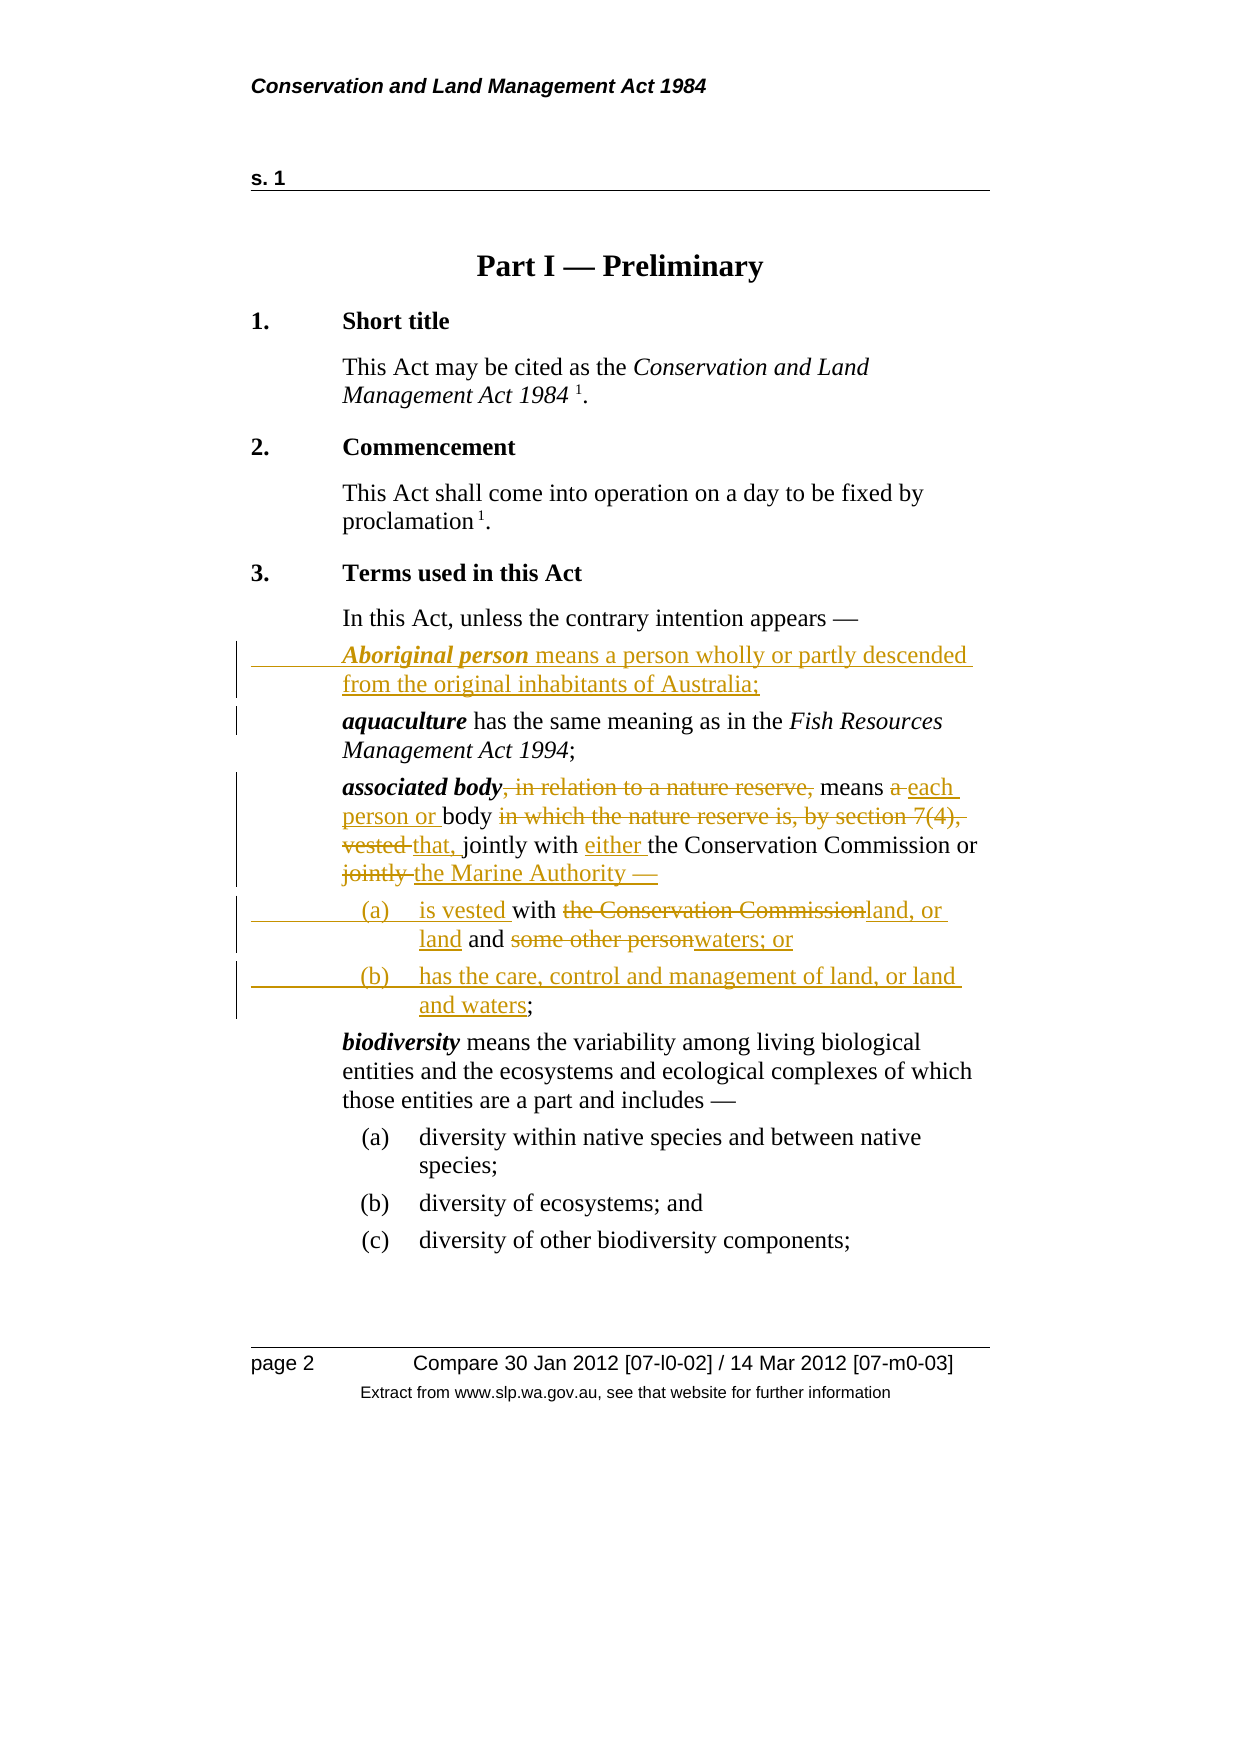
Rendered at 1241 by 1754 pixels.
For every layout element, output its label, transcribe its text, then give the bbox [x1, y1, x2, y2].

text biodiversity means the variability among living biological entities and the ecosystems and ecological complexes of which those entities are a part and includes — [251, 1027, 990, 1113]
text This Act shall come into operation on a day to be fixed by proclamation 1. [251, 478, 990, 535]
text (a) diversity within native species and between native species; [251, 1122, 990, 1179]
text with and [251, 896, 990, 953]
subtitle 1. Short title [251, 306, 990, 335]
text ; [251, 961, 990, 1019]
text associated body means body jointly with the Conservation Commission or [251, 772, 990, 887]
text (c) diversity of other biodiversity components; [251, 1225, 990, 1253]
text (b) diversity of ecosystems; and [251, 1188, 990, 1216]
subtitle 3. Terms used in this Act [251, 558, 990, 587]
text This Act may be cited as the Conservation and Land Management Act 1984 1. [251, 352, 990, 409]
text aquaculture has the same meaning as in the Fish Resources Management Act 1994; [251, 706, 990, 764]
subtitle Part I — Preliminary [251, 247, 990, 283]
text In this Act, unless the contrary intention appears — [251, 603, 990, 632]
subtitle 2. Commencement [251, 432, 990, 461]
